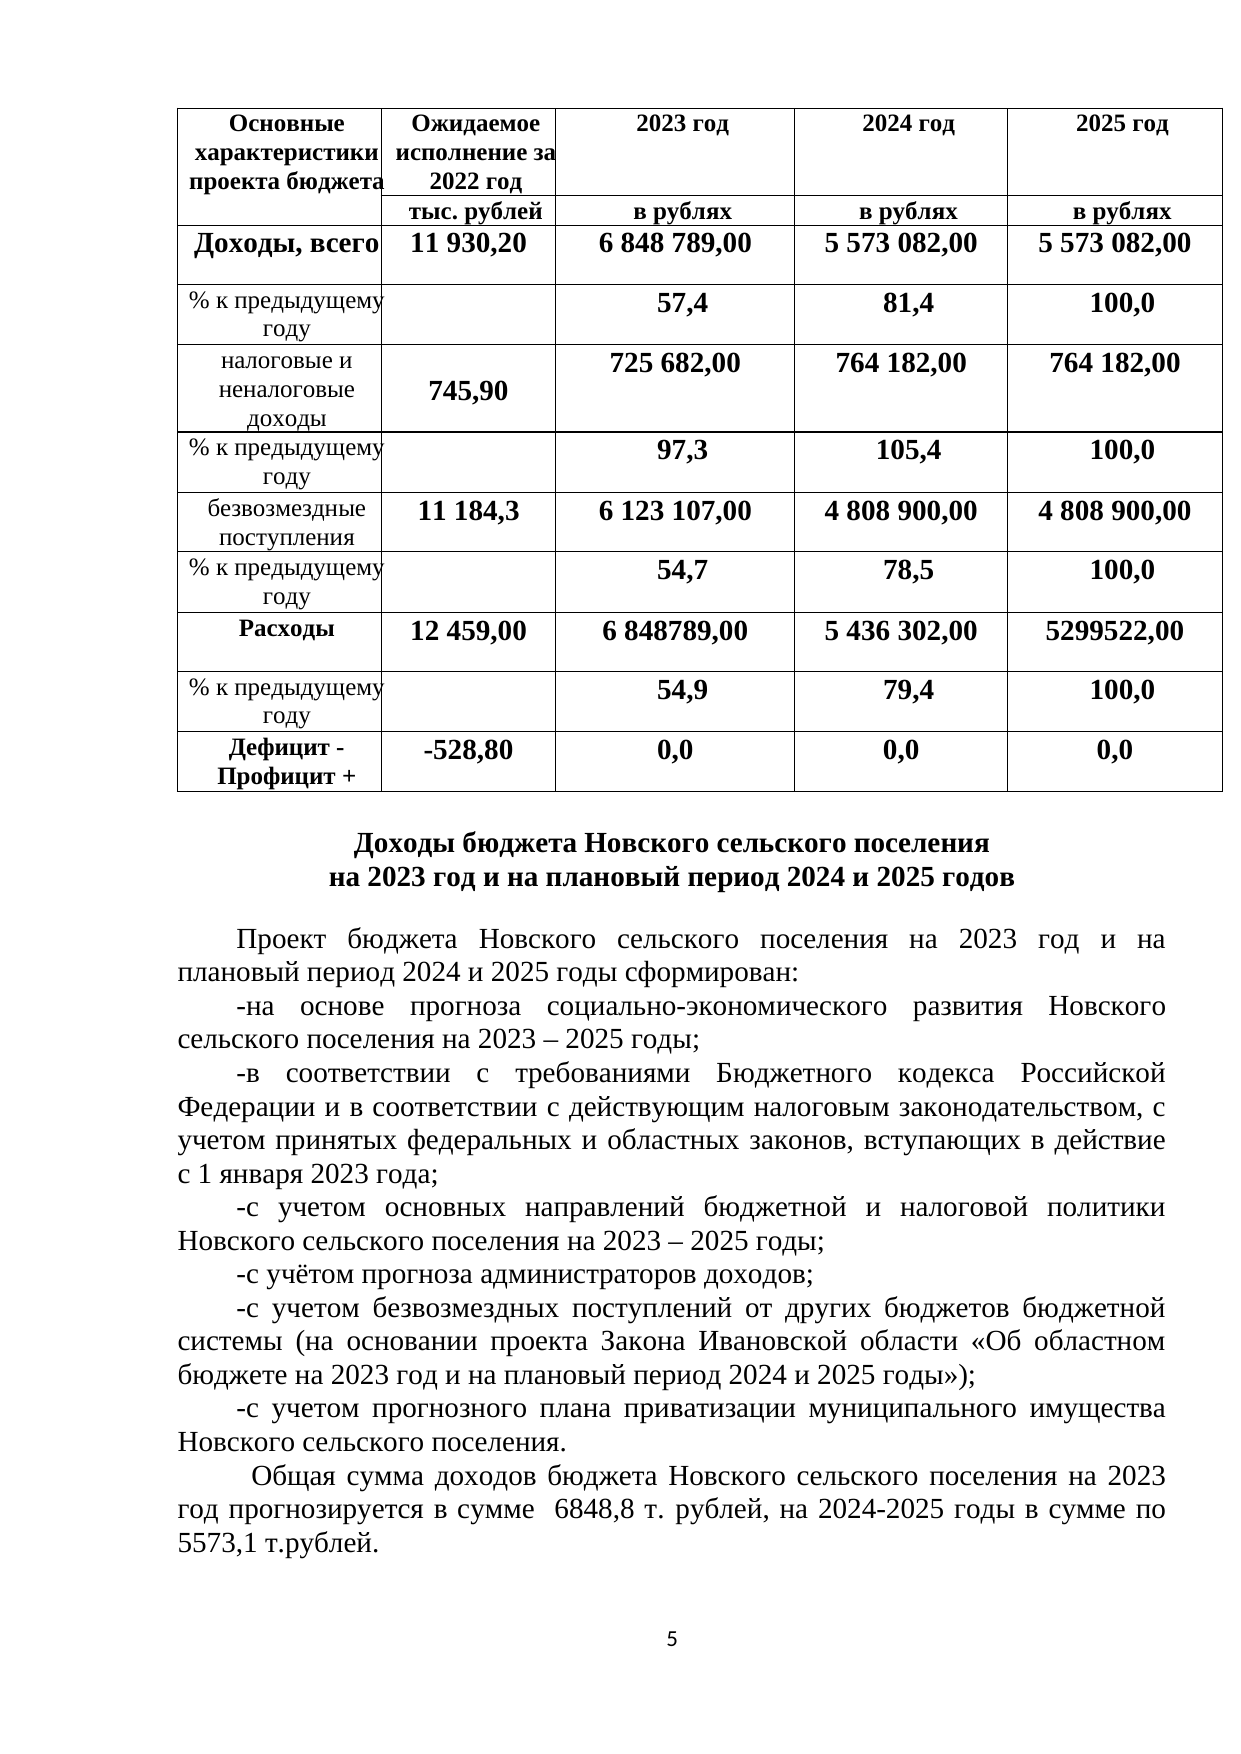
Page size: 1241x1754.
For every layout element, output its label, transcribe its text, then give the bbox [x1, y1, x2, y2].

table_cell [382, 285, 555, 344]
table_cell -528,80 [382, 732, 555, 791]
table_cell 105,4 [795, 433, 1007, 492]
table_cell % к предыдущему году [178, 672, 381, 731]
table_cell 79,4 [795, 672, 1007, 731]
table_cell 100,0 [1008, 672, 1222, 731]
table_cell 11 930,20 [382, 226, 555, 284]
table_cell в рублях [795, 196, 1007, 224]
table_cell [382, 672, 555, 731]
table_cell 100,0 [1008, 552, 1222, 612]
text -с учетом прогнозного плана приватизации муниципального имущества Новского сельского поселения. [177, 1391, 1167, 1458]
table_cell налоговые и неналоговые доходы [178, 345, 381, 431]
table_cell 745,90 [382, 345, 555, 431]
table_cell в рублях [556, 196, 794, 224]
table_header 2023 год [556, 109, 794, 195]
text Проект бюджета Новского сельского поселения на 2023 год и на плановый период 2024 и 2025 годы сформирован: [177, 921, 1167, 988]
table_cell Доходы, всего [178, 226, 381, 284]
table_cell 5 573 082,00 [795, 226, 1007, 284]
text -на основе прогноза социально-экономического развития Новского сельского поселения на 2023 – 2025 годы; [177, 988, 1167, 1055]
table_cell 764 182,00 [795, 345, 1007, 431]
table_cell в рублях [1008, 196, 1222, 224]
text -с учётом прогноза администраторов доходов; [177, 1256, 1167, 1290]
table_cell 100,0 [1008, 433, 1222, 492]
table_header Ожидаемое исполнение за 2022 год [382, 109, 555, 195]
table_cell 6 848 789,00 [556, 226, 794, 284]
text -с учетом безвозмездных поступлений от других бюджетов бюджетной системы (на основании проекта Закона Ивановской области «Об областном бюджете на 2023 год и на плановый период 2024 и 2025 годы»); [177, 1290, 1167, 1391]
table_cell 100,0 [1008, 285, 1222, 344]
table_cell 11 184,3 [382, 493, 555, 551]
text на 2023 год и на плановый период 2024 и 2025 годов [177, 859, 1167, 892]
table_cell 5299522,00 [1008, 613, 1222, 671]
table_cell безвозмездные поступления [178, 493, 381, 551]
table_header 2025 год [1008, 109, 1222, 195]
table_cell 0,0 [556, 732, 794, 791]
table_cell 78,5 [795, 552, 1007, 612]
table_cell 81,4 [795, 285, 1007, 344]
text -в соответствии с требованиями Бюджетного кодекса Российской Федерации и в соответствии с действующим налоговым законодательством, с учетом принятых федеральных и областных законов, вступающих в действие с 1 января 2023 года; [177, 1055, 1167, 1189]
table_cell 5 573 082,00 [1008, 226, 1222, 284]
table_cell тыс. рублей [382, 196, 555, 224]
table_cell 57,4 [556, 285, 794, 344]
table_cell 12 459,00 [382, 613, 555, 671]
table_cell 0,0 [1008, 732, 1222, 791]
table_header 2024 год [795, 109, 1007, 195]
table_cell 97,3 [556, 433, 794, 492]
table_cell % к предыдущему году [178, 285, 381, 344]
table_cell % к предыдущему году [178, 552, 381, 612]
table_cell 0,0 [795, 732, 1007, 791]
table_cell 6 848789,00 [556, 613, 794, 671]
table_cell 54,7 [556, 552, 794, 612]
table_cell Расходы [178, 613, 381, 671]
table_header Основные характеристики проекта бюджета [178, 109, 381, 224]
text Доходы бюджета Новского сельского поселения [177, 825, 1167, 859]
table_cell 6 123 107,00 [556, 493, 794, 551]
table_cell [382, 552, 555, 612]
table_cell [382, 433, 555, 492]
table_cell Дефицит - Профицит + [178, 732, 381, 791]
text Общая сумма доходов бюджета Новского сельского поселения на 2023 год прогнозируется в сумме 6848,8 т. рублей, на 2024-2025 годы в сумме по 5573,1 т.рублей. [177, 1458, 1167, 1558]
table_cell 5 436 302,00 [795, 613, 1007, 671]
table_cell 4 808 900,00 [795, 493, 1007, 551]
table_cell 725 682,00 [556, 345, 794, 431]
table_cell 54,9 [556, 672, 794, 731]
table_cell % к предыдущему году [178, 433, 381, 492]
text -с учетом основных направлений бюджетной и налоговой политики Новского сельского поселения на 2023 – 2025 годы; [177, 1189, 1167, 1256]
table_cell 4 808 900,00 [1008, 493, 1222, 551]
table_cell 764 182,00 [1008, 345, 1222, 431]
